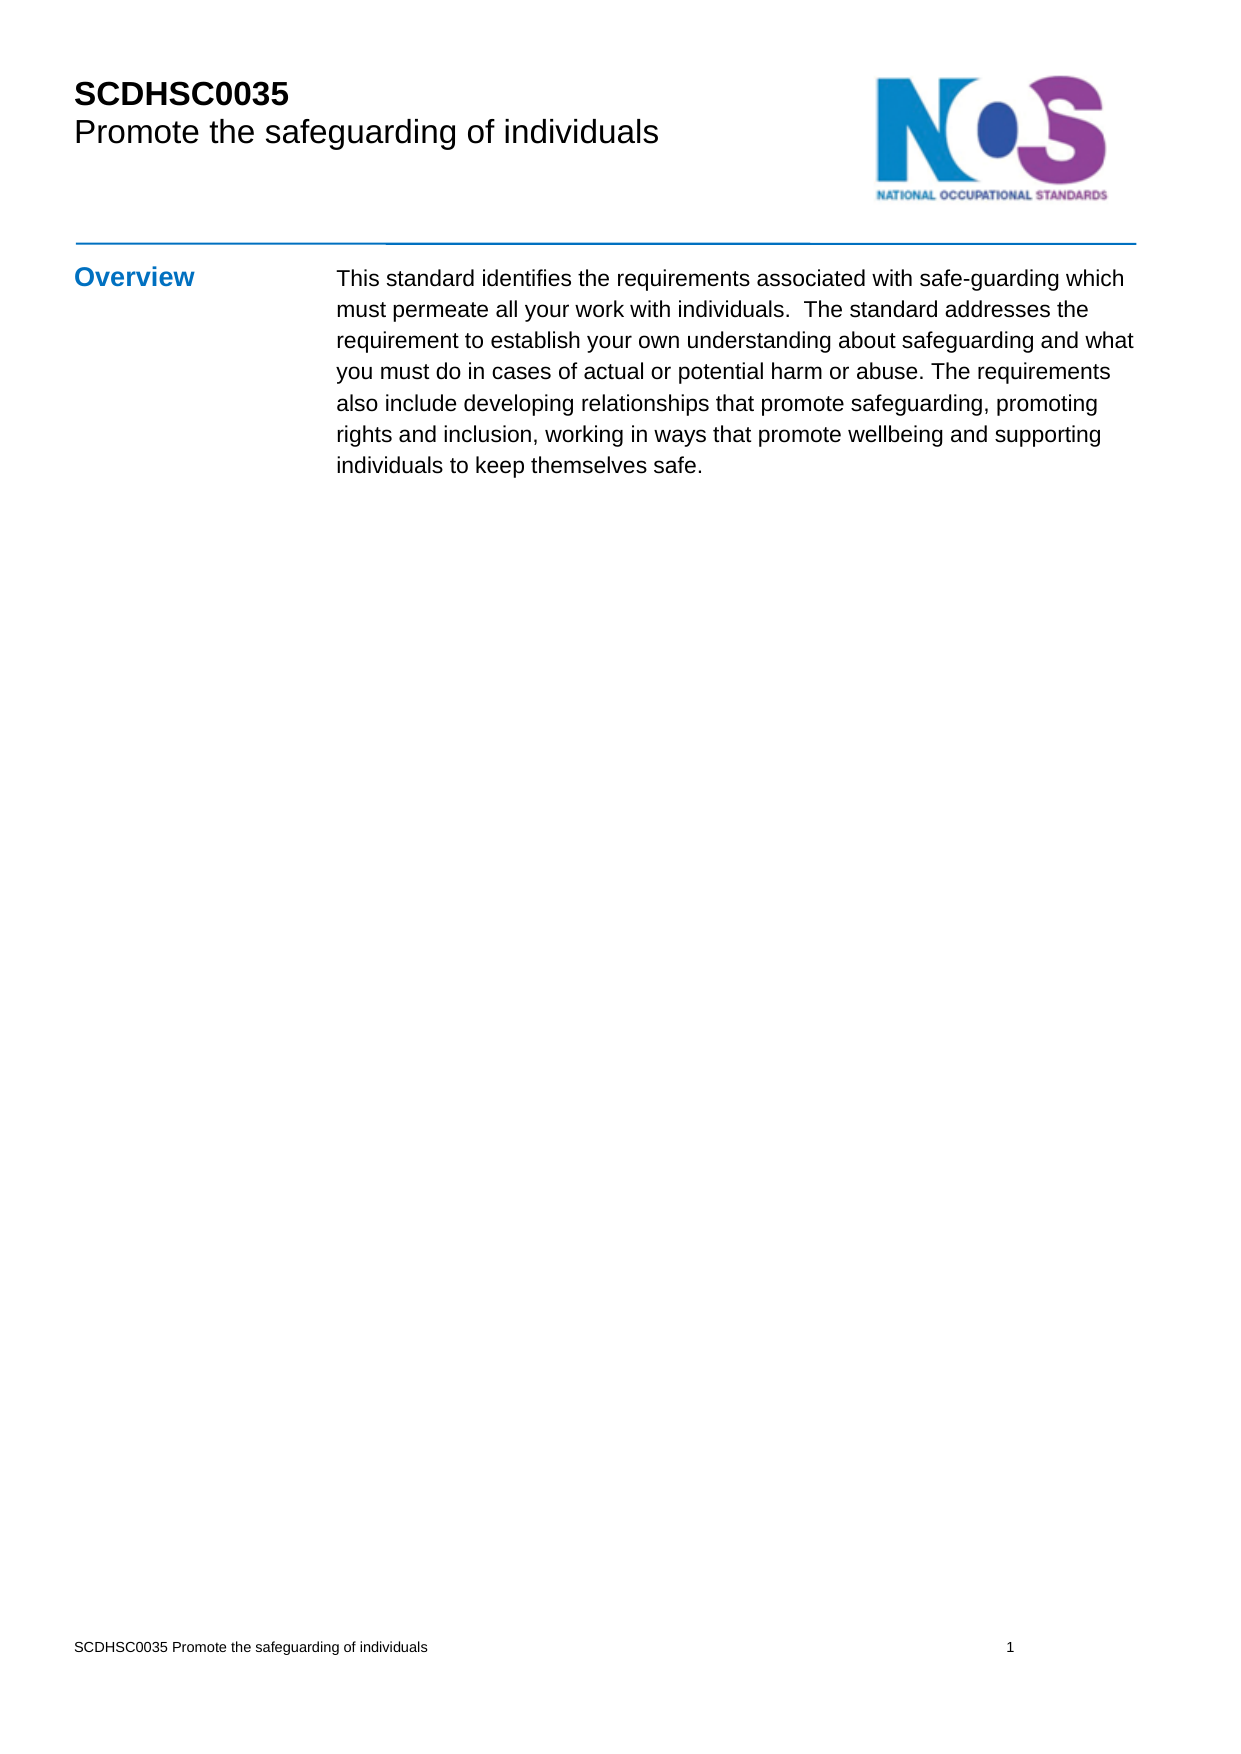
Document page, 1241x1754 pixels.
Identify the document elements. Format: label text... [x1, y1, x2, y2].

table_header Overview [63, 261, 325, 542]
table_header This standard identifies the requirements associated with safe-guarding which must permeate all your work with individuals. The standard addresses the requirement to establish your own understanding about safeguarding and what you must do in cases of actual or potential harm or abuse. The requirements also include developing relationships that promote safeguarding, promoting rights and inclusion, working in ways that promote wellbeing and supporting individuals to keep themselves safe. [325, 261, 1155, 542]
picture [871, 73, 1118, 209]
